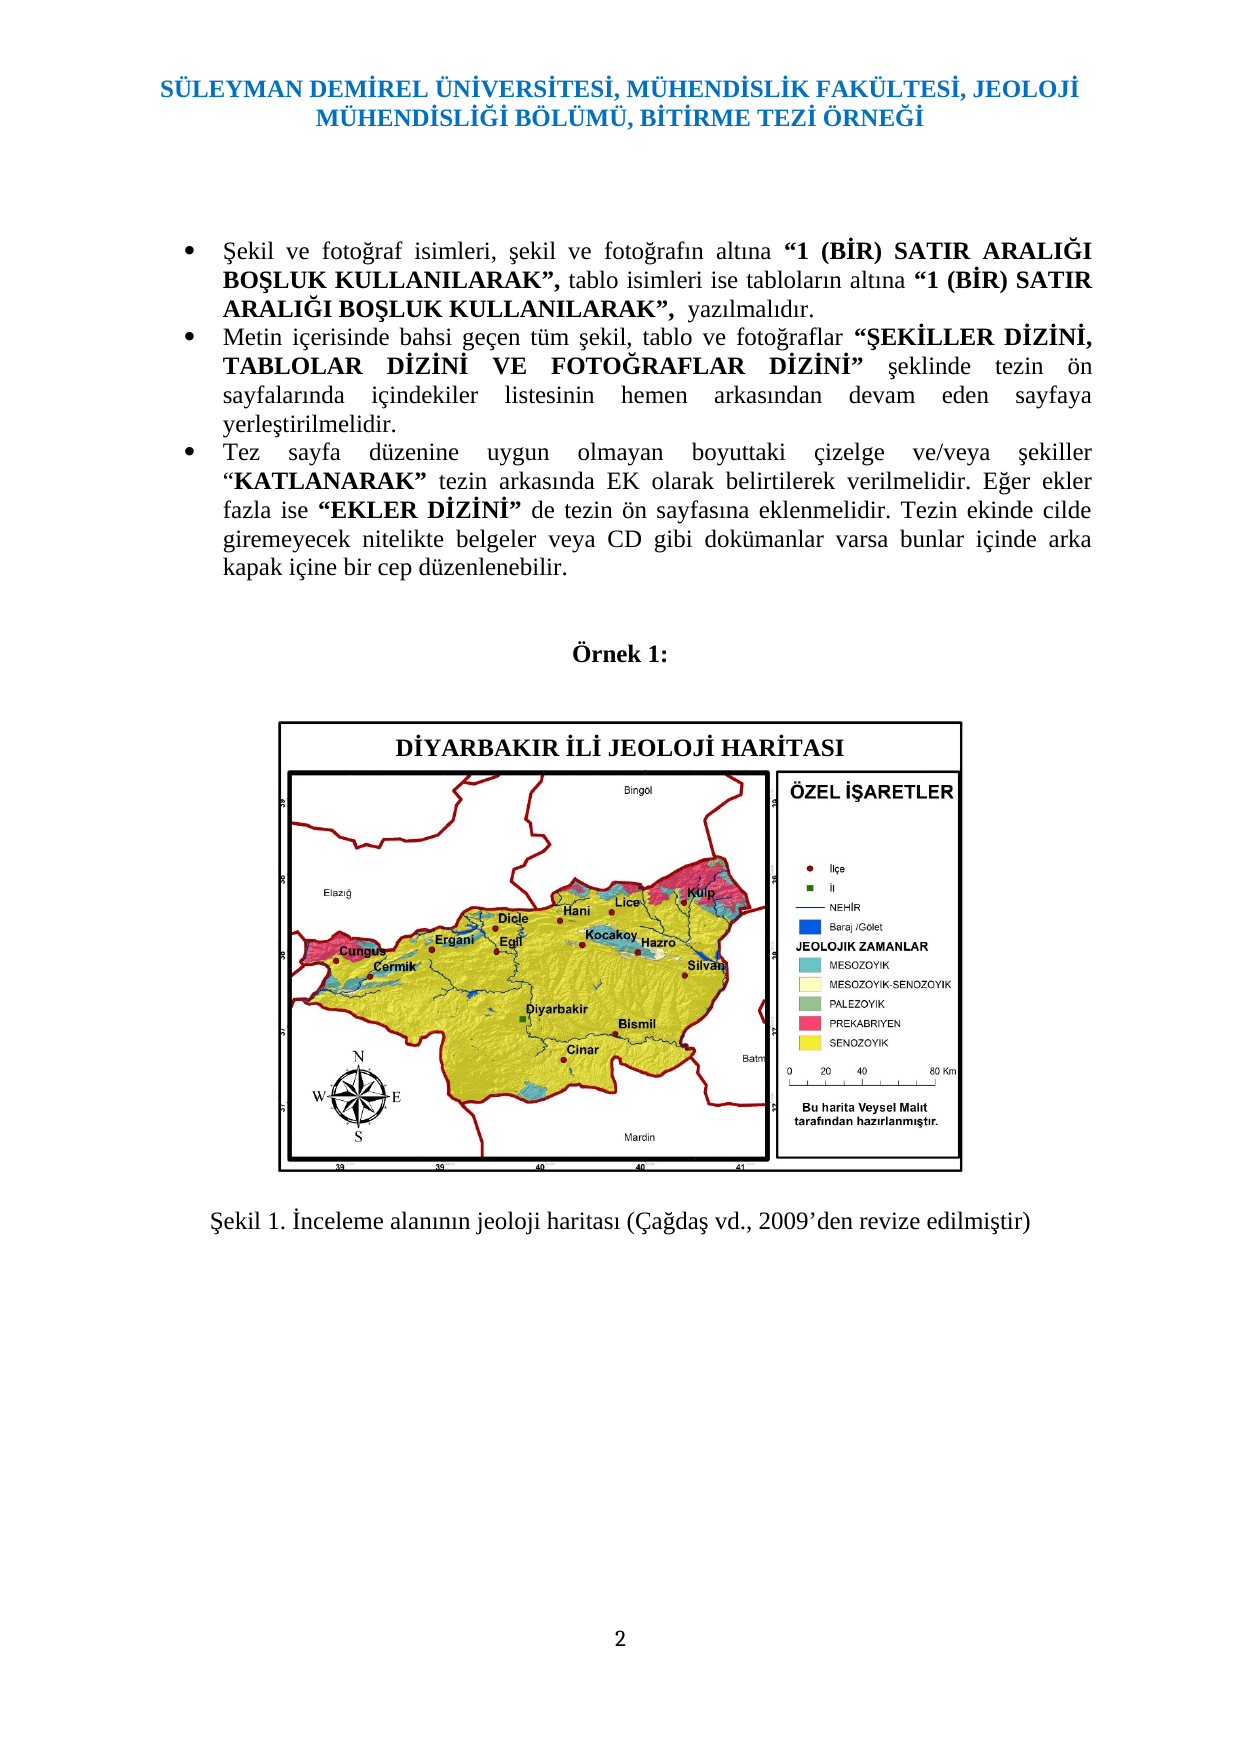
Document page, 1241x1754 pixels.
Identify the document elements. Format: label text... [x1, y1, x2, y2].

text Örnek 1: [148, 639, 1092, 667]
text Şekil 1. İnceleme alanının jeoloji haritası (Çağdaş vd., 2009’den revize edilmiştir) [148, 1206, 1092, 1235]
list Metin içerisinde bahsi geçen tüm şekil, tablo ve fotoğraflar “ŞEKİLLER DİZİNİ, TABLOLAR DİZİNİ VE FOTOĞRAFLAR DİZİNİ” şeklinde tezin ön sayfalarında içindekiler listesinin hemen arkasından devam eden sayfaya yerleştirilmelidir. [185, 322, 1092, 437]
picture [277, 720, 963, 1178]
list Şekil ve fotoğraf isimleri, şekil ve fotoğrafın altına “1 (BİR) SATIR ARALIĞI BOŞLUK KULLANILARAK”, tablo isimleri ise tabloların altına “1 (BİR) SATIR ARALIĞI BOŞLUK KULLANILARAK”, yazılmalıdır. [185, 236, 1092, 322]
list Tez sayfa düzenine uygun olmayan boyuttaki çizelge ve/veya şekiller “KATLANARAK” tezin arkasında EK olarak belirtilerek verilmelidir. Eğer ekler fazla ise “EKLER DİZİNİ” de tezin ön sayfasına eklenmelidir. Tezin ekinde cilde giremeyecek nitelikte belgeler veya CD gibi dokümanlar varsa bunlar içinde arka kapak içine bir cep düzenlenebilir. [185, 437, 1092, 581]
